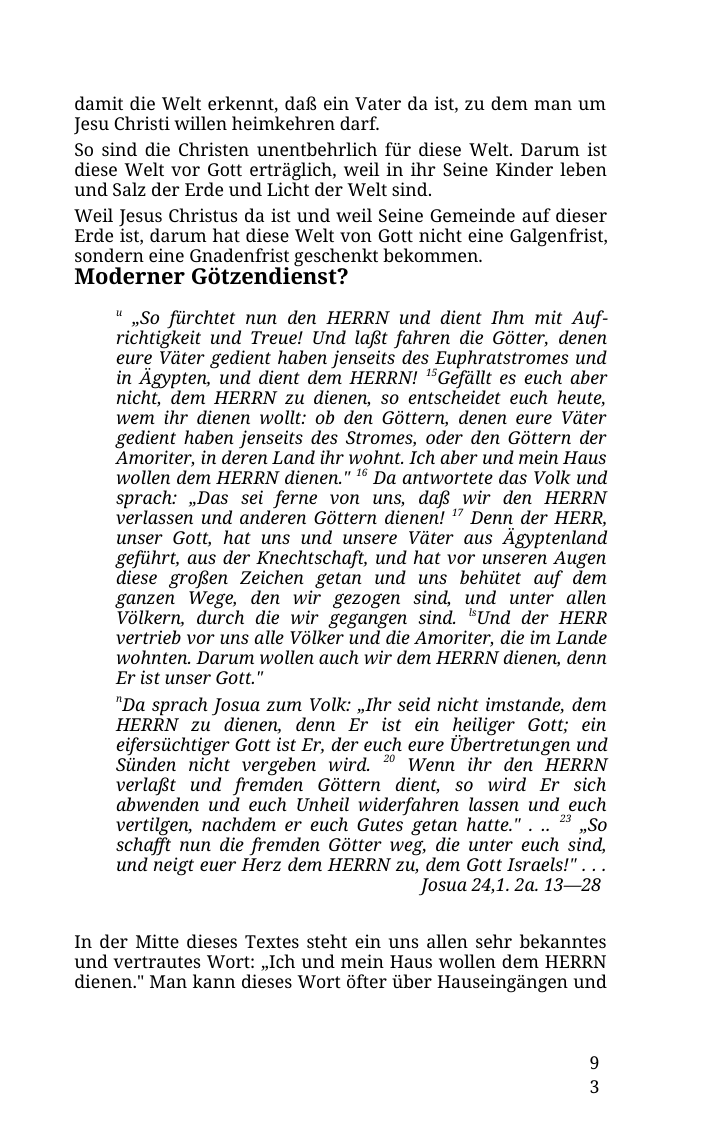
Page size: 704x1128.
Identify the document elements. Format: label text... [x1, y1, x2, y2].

text nDa sprach Josua zum Volk: „Ihr seid nicht imstande, dem HERRN zu dienen, denn Er ist ein heiliger Gott; ein eifersüchtiger Gott ist Er, der euch eure Übertretungen und Sünden nicht vergeben wird. 20 Wenn ihr den HERRN verlaßt und fremden Göttern dient, so wird Er sich abwenden und euch Unheil widerfahren lassen und euch vertilgen, nachdem er euch Gutes getan hatte." . .. 23 „So schafft nun die fremden Götter weg, die unter euch sind, und neigt euer Herz dem HERRN zu, dem Gott Israels!" . . . Josua 24,1. 2a. 13—28 [116, 695, 608, 895]
text u „So fürchtet nun den HERRN und dient Ihm mit Aufrichtigkeit und Treue! Und laßt fahren die Götter, denen eure Väter gedient haben jenseits des Euphratstromes und in Ägypten, und dient dem HERRN! 15Gefällt es euch aber nicht, dem HERRN zu dienen, so entscheidet euch heute, wem ihr dienen wollt: ob den Göttern, denen eure Väter gedient haben jenseits des Stromes, oder den Göttern der Amoriter, in deren Land ihr wohnt. Ich aber und mein Haus wollen dem HERRN dienen." 16 Da antwortete das Volk und sprach: „Das sei ferne von uns, daß wir den HERRN verlassen und anderen Göttern dienen! 17 Denn der HERR, unser Gott, hat uns und unsere Väter aus Ägyptenland geführt, aus der Knechtschaft, und hat vor unseren Augen diese großen Zeichen getan und uns behütet auf dem ganzen Wege, den wir gezogen sind, und unter allen Völkern, durch die wir gegangen sind. lsUnd der HERR vertrieb vor uns alle Völker und die Amoriter, die im Lande wohnten. Darum wollen auch wir dem HERRN dienen, denn Er ist unser Gott." [116, 309, 608, 689]
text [74, 94, 608, 134]
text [74, 933, 608, 993]
text Weil Jesus Christus da ist und weil Seine Gemeinde auf dieser Erde ist, darum hat diese Welt von Gott nicht eine Galgenfrist, sondern eine Gnadenfrist geschenkt bekommen. [74, 207, 608, 267]
text So sind die Christen unentbehrlich für diese Welt. Darum ist diese Welt vor Gott erträglich, weil in ihr Seine Kinder leben und Salz der Erde und Licht der Welt sind. [74, 141, 608, 201]
subtitle Moderner Götzendienst? [74, 267, 676, 289]
